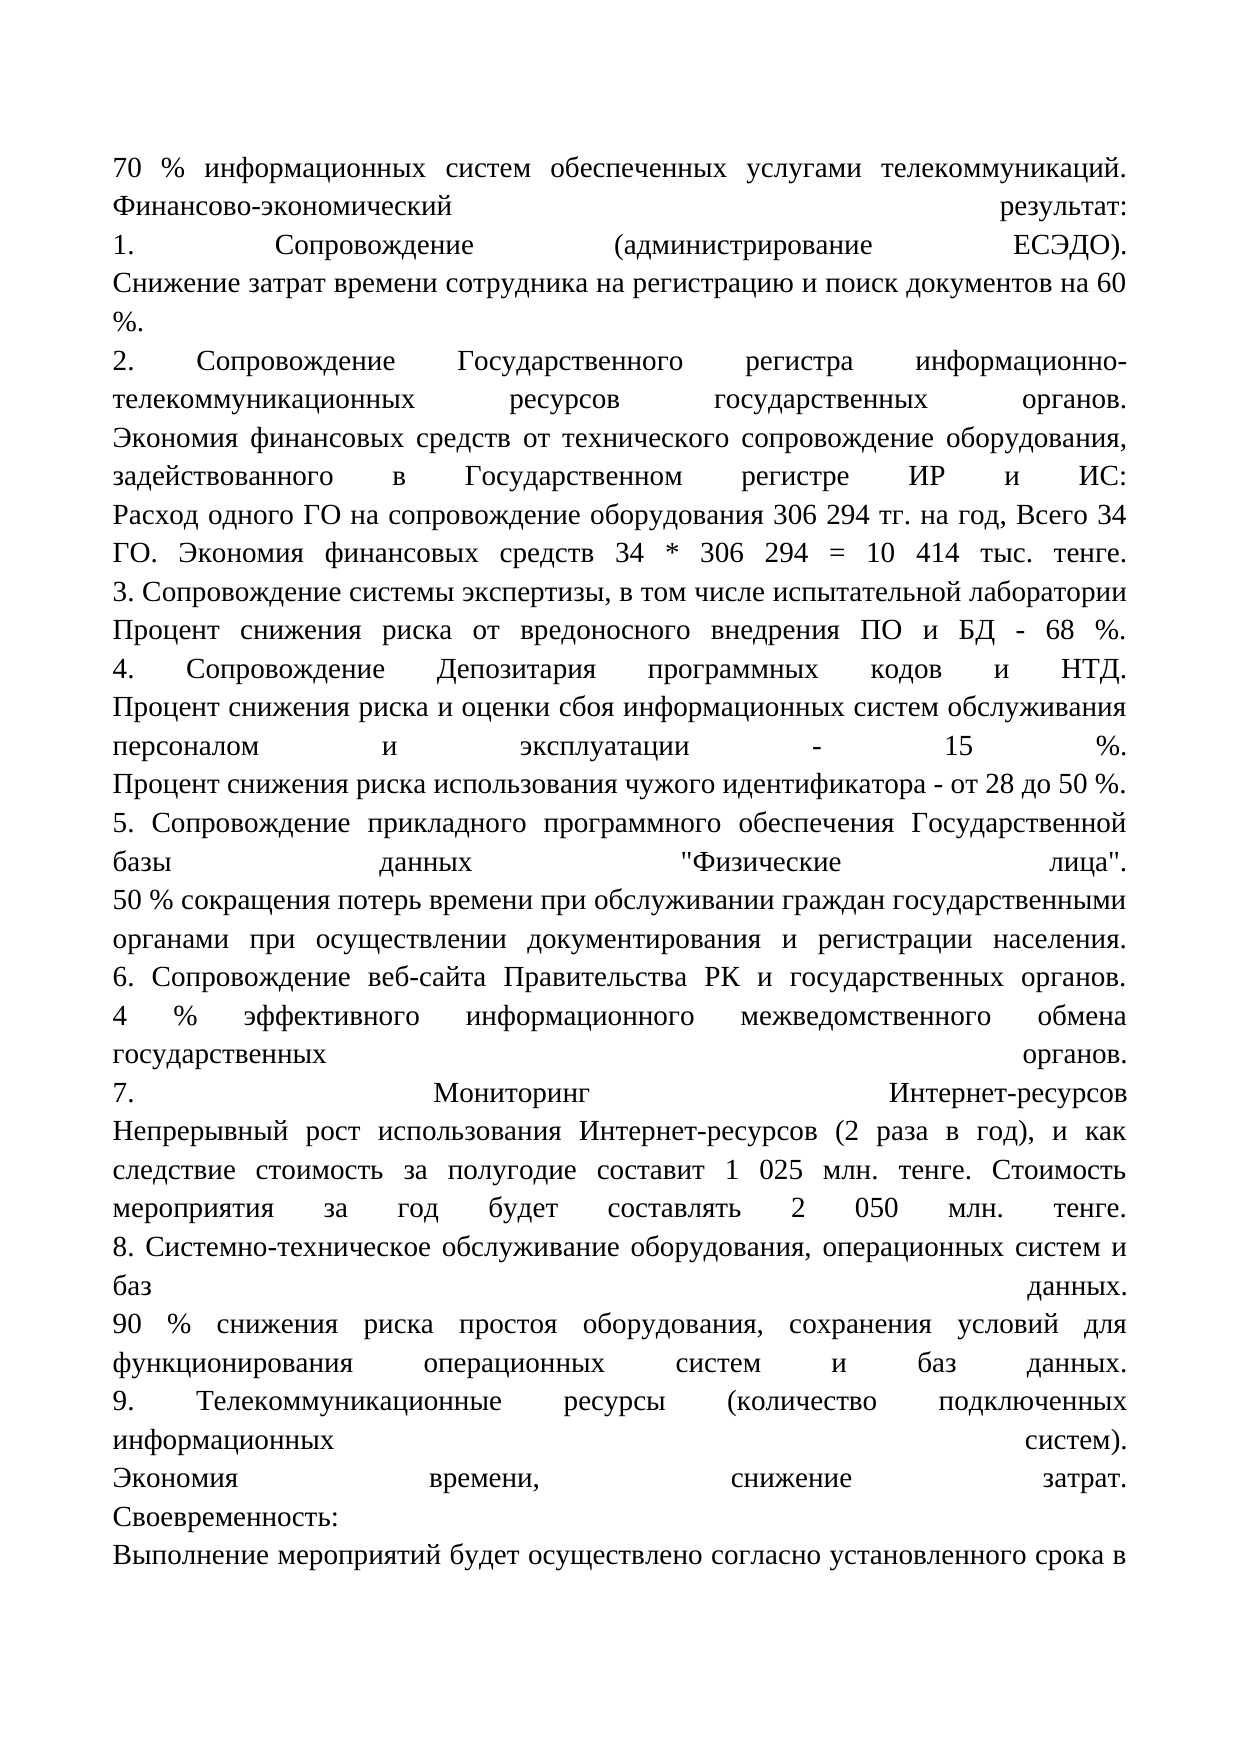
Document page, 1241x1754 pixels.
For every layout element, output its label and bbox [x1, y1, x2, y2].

text [112, 150, 1128, 1571]
